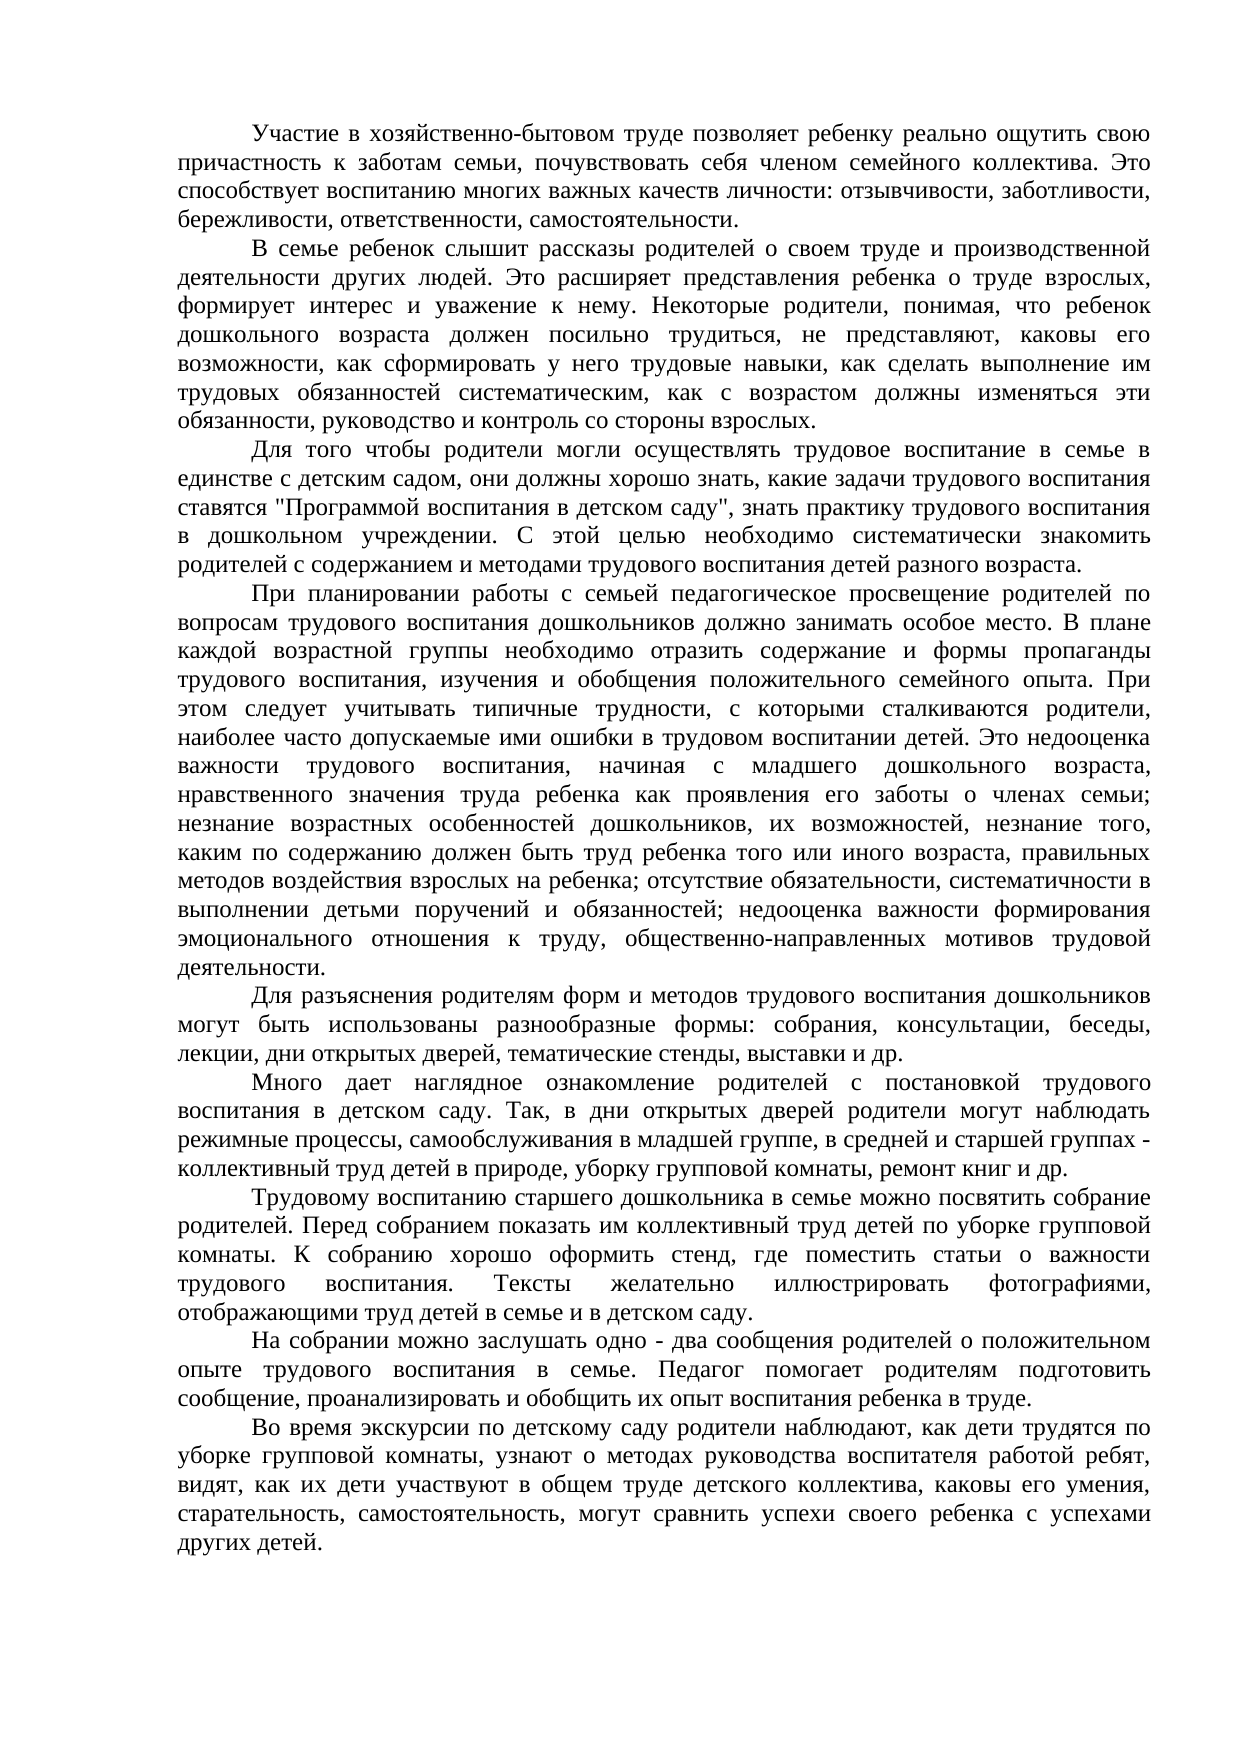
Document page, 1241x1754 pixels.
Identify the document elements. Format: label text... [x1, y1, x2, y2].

text Во время экскурсии по детскому саду родители наблюдают, как дети трудятся по уборке групповой комнаты, узнают о методах руководства воспитателя работой ребят, видят, как их дети участвуют в общем труде детского коллектива, каковы его умения, старательность, самостоятельность, могут сравнить успехи своего ребенка с успехами других детей. [177, 1412, 1152, 1556]
text При планировании работы с семьей педагогическое просвещение родителей по вопросам трудового воспитания дошкольников должно занимать особое место. В плане каждой возрастной группы необходимо отразить содержание и формы пропаганды трудового воспитания, изучения и обобщения положительного семейного опыта. При этом следует учитывать типичные трудности, с которыми сталкиваются родители, наиболее часто допускаемые ими ошибки в трудовом воспитании детей. Это недооценка важности трудового воспитания, начиная с младшего дошкольного возраста, нравственного значения труда ребенка как проявления его заботы о членах семьи; незнание возрастных особенностей дошкольников, их возможностей, незнание того, каким по содержанию должен быть труд ребенка того или иного возраста, правильных методов воздействия взрослых на ребенка; отсутствие обязательности, систематичности в выполнении детьми поручений и обязанностей; недооценка важности формирования эмоционального отношения к труду, общественно-направленных мотивов трудовой деятельности. [177, 578, 1152, 981]
text Много дает наглядное ознакомление родителей с постановкой трудового воспитания в детском саду. Так, в дни открытых дверей родители могут наблюдать режимные процессы, самообслуживания в младшей группе, в средней и старшей группах - коллективный труд детей в природе, уборку групповой комнаты, ремонт книг и др. [177, 1067, 1152, 1182]
text Трудовому воспитанию старшего дошкольника в семье можно посвятить собрание родителей. Перед собранием показать им коллективный труд детей по уборке групповой комнаты. К собранию хорошо оформить стенд, где поместить статьи о важности трудового воспитания. Тексты желательно иллюстрировать фотографиями, отображающими труд детей в семье и в детском саду. [177, 1182, 1152, 1326]
text Для того чтобы родители могли осуществлять трудовое воспитание в семье в единстве с детским садом, они должны хорошо знать, какие задачи трудового воспитания ставятся "Программой воспитания в детском саду", знать практику трудового воспитания в дошкольном учреждении. С этой целью необходимо систематически знакомить родителей с содержанием и методами трудового воспитания детей разного возраста. [177, 434, 1152, 578]
text В семье ребенок слышит рассказы родителей о своем труде и производственной деятельности других людей. Это расширяет представления ребенка о труде взрослых, формирует интерес и уважение к нему. Некоторые родители, понимая, что ребенок дошкольного возраста должен посильно трудиться, не представляют, каковы его возможности, как сформировать у него трудовые навыки, как сделать выполнение им трудовых обязанностей систематическим, как с возрастом должны изменяться эти обязанности, руководство и контроль со стороны взрослых. [177, 233, 1152, 434]
text На собрании можно заслушать одно - два сообщения родителей о положительном опыте трудового воспитания в семье. Педагог помогает родителям подготовить сообщение, проанализировать и обобщить их опыт воспитания ребенка в труде. [177, 1326, 1152, 1412]
text Участие в хозяйственно-бытовом труде позволяет ребенку реально ощутить свою причастность к заботам семьи, почувствовать себя членом семейного коллектива. Это способствует воспитанию многих важных качеств личности: отзывчивости, заботливости, бережливости, ответственности, самостоятельности. [177, 118, 1152, 233]
text Для разъяснения родителям форм и методов трудового воспитания дошкольников могут быть использованы разнообразные формы: собрания, консультации, беседы, лекции, дни открытых дверей, тематические стенды, выставки и др. [177, 981, 1152, 1067]
